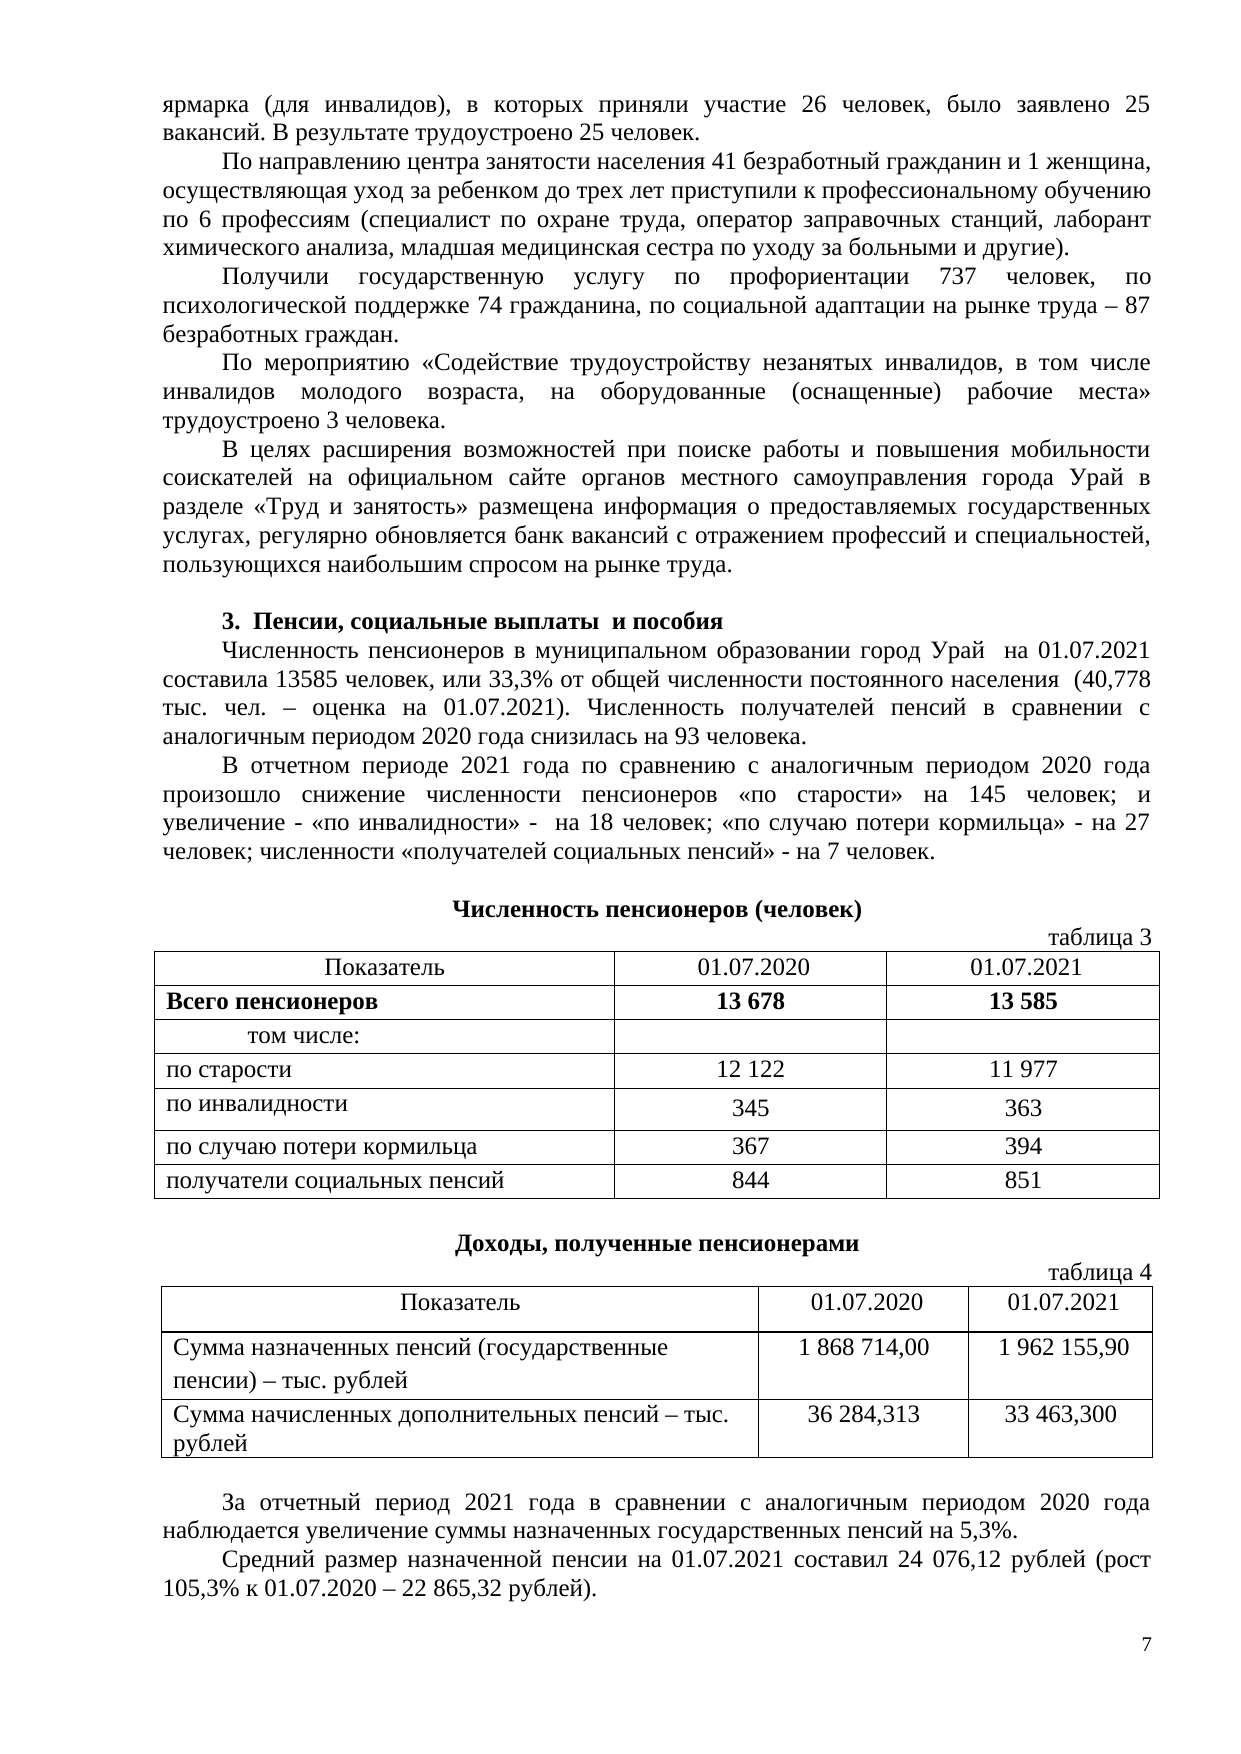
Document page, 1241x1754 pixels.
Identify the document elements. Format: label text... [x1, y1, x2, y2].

table_cell 1 868 714,00 [759, 1333, 968, 1398]
table_cell по инвалидности [155, 1089, 614, 1130]
table_cell 345 [615, 1089, 886, 1130]
table_header Показатель [162, 1287, 758, 1331]
table_cell Сумма начисленных дополнительных пенсий – тыс. рублей [162, 1400, 758, 1457]
text В целях расширения возможностей при поиске работы и повышения мобильности соискателей на официальном сайте органов местного самоуправления города Урай в разделе «Труд и занятость» размещена информация о предоставляемых государственных услугах, регулярно обновляется банк вакансий с отражением профессий и специальностей, пользующихся наибольшим спросом на рынке труда. [162, 434, 1152, 577]
table_cell 363 [887, 1089, 1159, 1130]
table_header 01.07.2020 [615, 952, 886, 985]
table_cell получатели социальных пенсий [155, 1165, 614, 1198]
table_header Показатель [155, 952, 614, 985]
table_cell 13 678 [615, 986, 886, 1019]
text таблица 3 [162, 922, 1152, 951]
text По направлению центра занятости населения 41 безработный гражданин и 1 женщина, осуществляющая уход за ребенком до трех лет приступили к профессиональному обучению по 6 профессиям (специалист по охране труда, оператор заправочных станций, лаборант химического анализа, младшая медицинская сестра по уходу за больными и другие). [162, 146, 1152, 261]
text таблица 4 [162, 1257, 1152, 1286]
text Средний размер назначенной пенсии на 01.07.2021 составил 24 076,12 рублей (рост 105,3% к 01.07.2020 – 22 865,32 рублей). [162, 1544, 1152, 1602]
table_cell [615, 1020, 886, 1053]
table_cell [887, 1020, 1159, 1053]
table_cell том числе: [155, 1020, 614, 1053]
table_cell 11 977 [887, 1054, 1159, 1087]
table_cell 33 463,300 [969, 1400, 1152, 1457]
table_cell 13 585 [887, 986, 1159, 1019]
text Доходы, полученные пенсионерами [162, 1228, 1152, 1257]
text В отчетном периоде 2021 года по сравнению с аналогичным периодом 2020 года произошло снижение численности пенсионеров «по старости» на 145 человек; и увеличение - «по инвалидности» - на 18 человек; «по случаю потери кормильца» - на 27 человек; численности «получателей социальных пенсий» - на 7 человек. [162, 750, 1152, 865]
table_cell по старости [155, 1054, 614, 1087]
text Численность пенсионеров в муниципальном образовании город Урай на 01.07.2021 составила 13585 человек, или 33,3% от общей численности постоянного населения (40,778 тыс. чел. – оценка на 01.07.2021). Численность получателей пенсий в сравнении с аналогичным периодом 2020 года снизилась на 93 человека. [162, 635, 1152, 750]
table_cell по случаю потери кормильца [155, 1131, 614, 1164]
text Получили государственную услугу по профориентации 737 человек, по психологической поддержке 74 гражданина, по социальной адаптации на рынке труда – 87 безработных граждан. [162, 261, 1152, 347]
table_cell 12 122 [615, 1054, 886, 1087]
text За отчетный период 2021 года в сравнении с аналогичным периодом 2020 года наблюдается увеличение суммы назначенных государственных пенсий на 5,3%. [162, 1487, 1152, 1544]
table_cell 36 284,313 [759, 1400, 968, 1457]
table_cell 394 [887, 1131, 1159, 1164]
text По мероприятию «Содействие трудоустройству незанятых инвалидов, в том числе инвалидов молодого возраста, на оборудованные (оснащенные) рабочие места» трудоустроено 3 человека. [162, 347, 1152, 434]
table_header 01.07.2020 [759, 1287, 968, 1331]
table_cell 367 [615, 1131, 886, 1164]
table_cell Сумма назначенных пенсий (государственные пенсии) – тыс. рублей [162, 1333, 758, 1398]
table_header 01.07.2021 [969, 1287, 1152, 1331]
table_cell Всего пенсионеров [155, 986, 614, 1019]
text 3. Пенсии, социальные выплаты и пособия [162, 606, 1152, 635]
table_cell 844 [615, 1165, 886, 1198]
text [162, 89, 1152, 146]
text Численность пенсионеров (человек) [162, 894, 1152, 922]
table_cell 1 962 155,90 [969, 1333, 1152, 1398]
table_cell 851 [887, 1165, 1159, 1198]
table_header 01.07.2021 [887, 952, 1159, 985]
